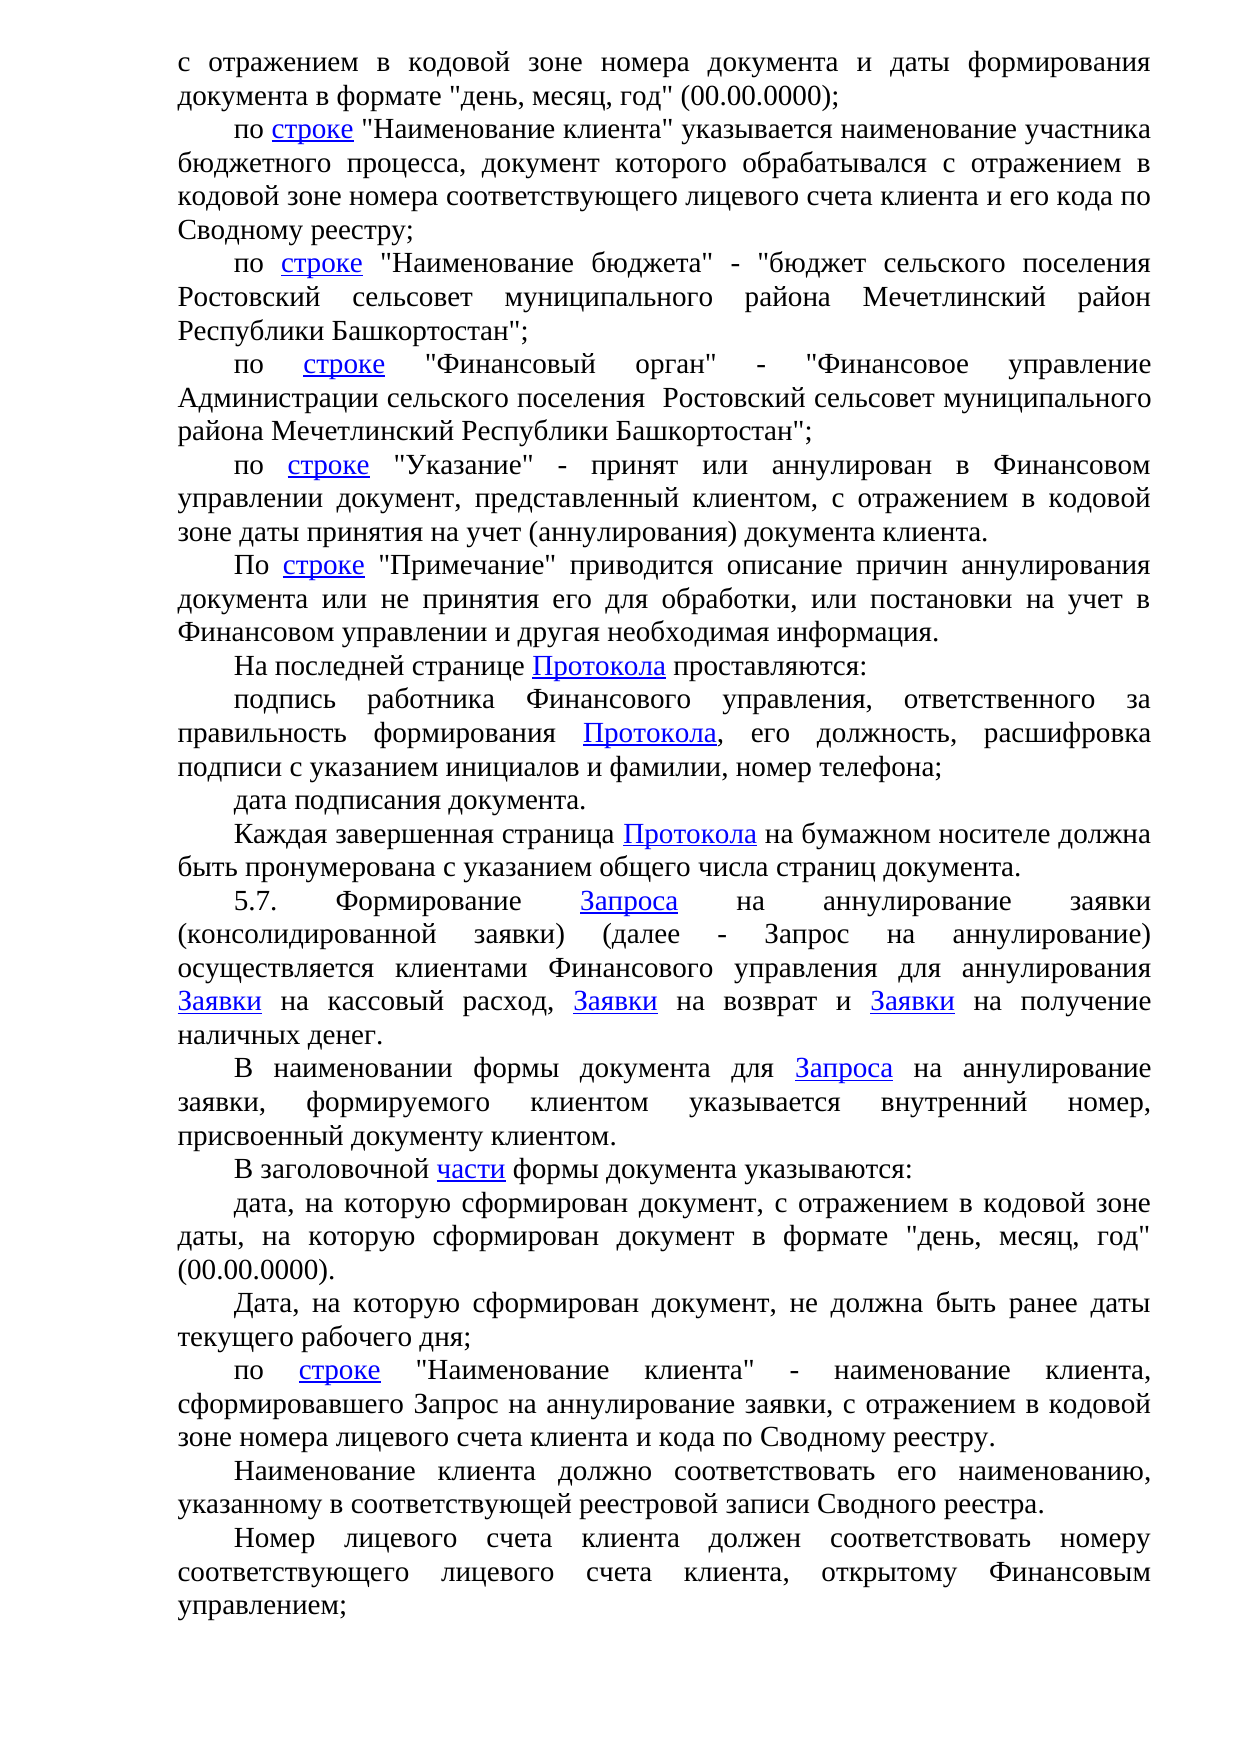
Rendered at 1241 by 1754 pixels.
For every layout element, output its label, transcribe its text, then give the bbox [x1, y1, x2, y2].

text по строке "Наименование клиента" - наименование клиента, сформировавшего Запрос на аннулирование заявки, с отражением в кодовой зоне номера лицевого счета клиента и кода по Сводному реестру. [177, 1352, 1152, 1453]
text Номер лицевого счета клиента должен соответствовать номеру соответствующего лицевого счета клиента, открытому Финансовым управлением; [177, 1520, 1152, 1621]
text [177, 44, 1152, 111]
text Наименование клиента должно соответствовать его наименованию, указанному в соответствующей реестровой записи Сводного реестра. [177, 1453, 1152, 1520]
text по строке "Наименование клиента" указывается наименование участника бюджетного процесса, документ которого обрабатывался с отражением в кодовой зоне номера соответствующего лицевого счета клиента и его кода по Сводному реестру; [177, 111, 1152, 246]
text по строке "Наименование бюджета" - "бюджет сельского поселения Ростовский сельсовет муниципального района Мечетлинский район Республики Башкортостан"; [177, 246, 1152, 346]
text дата подписания документа. [177, 782, 1152, 816]
text подпись работника Финансового управления, ответственного за правильность формирования Протокола, его должность, расшифровка подписи с указанием инициалов и фамилии, номер телефона; [177, 682, 1152, 782]
text Дата, на которую сформирован документ, не должна быть ранее даты текущего рабочего дня; [177, 1285, 1152, 1352]
text 5.7. Формирование Запроса на аннулирование заявки (консолидированной заявки) (далее - Запрос на аннулирование) осуществляется клиентами Финансового управления для аннулирования Заявки на кассовый расход, Заявки на возврат и Заявки на получение наличных денег. [177, 883, 1152, 1051]
text В заголовочной части формы документа указываются: [177, 1151, 1152, 1185]
text На последней странице Протокола проставляются: [177, 648, 1152, 682]
text По строке "Примечание" приводится описание причин аннулирования документа или не принятия его для обработки, или постановки на учет в Финансовом управлении и другая необходимая информация. [177, 547, 1152, 648]
text В наименовании формы документа для Запроса на аннулирование заявки, формируемого клиентом указывается внутренний номер, присвоенный документу клиентом. [177, 1051, 1152, 1151]
text дата, на которую сформирован документ, с отражением в кодовой зоне даты, на которую сформирован документ в формате "день, месяц, год" (00.00.0000). [177, 1185, 1152, 1285]
text по строке "Указание" - принят или аннулирован в Финансовом управлении документ, представленный клиентом, с отражением в кодовой зоне даты принятия на учет (аннулирования) документа клиента. [177, 447, 1152, 547]
text по строке "Финансовый орган" - "Финансовое управление Администрации сельского поселения Ростовский сельсовет муниципального района Мечетлинский Республики Башкортостан"; [177, 346, 1152, 447]
text Каждая завершенная страница Протокола на бумажном носителе должна быть пронумерована с указанием общего числа страниц документа. [177, 816, 1152, 883]
